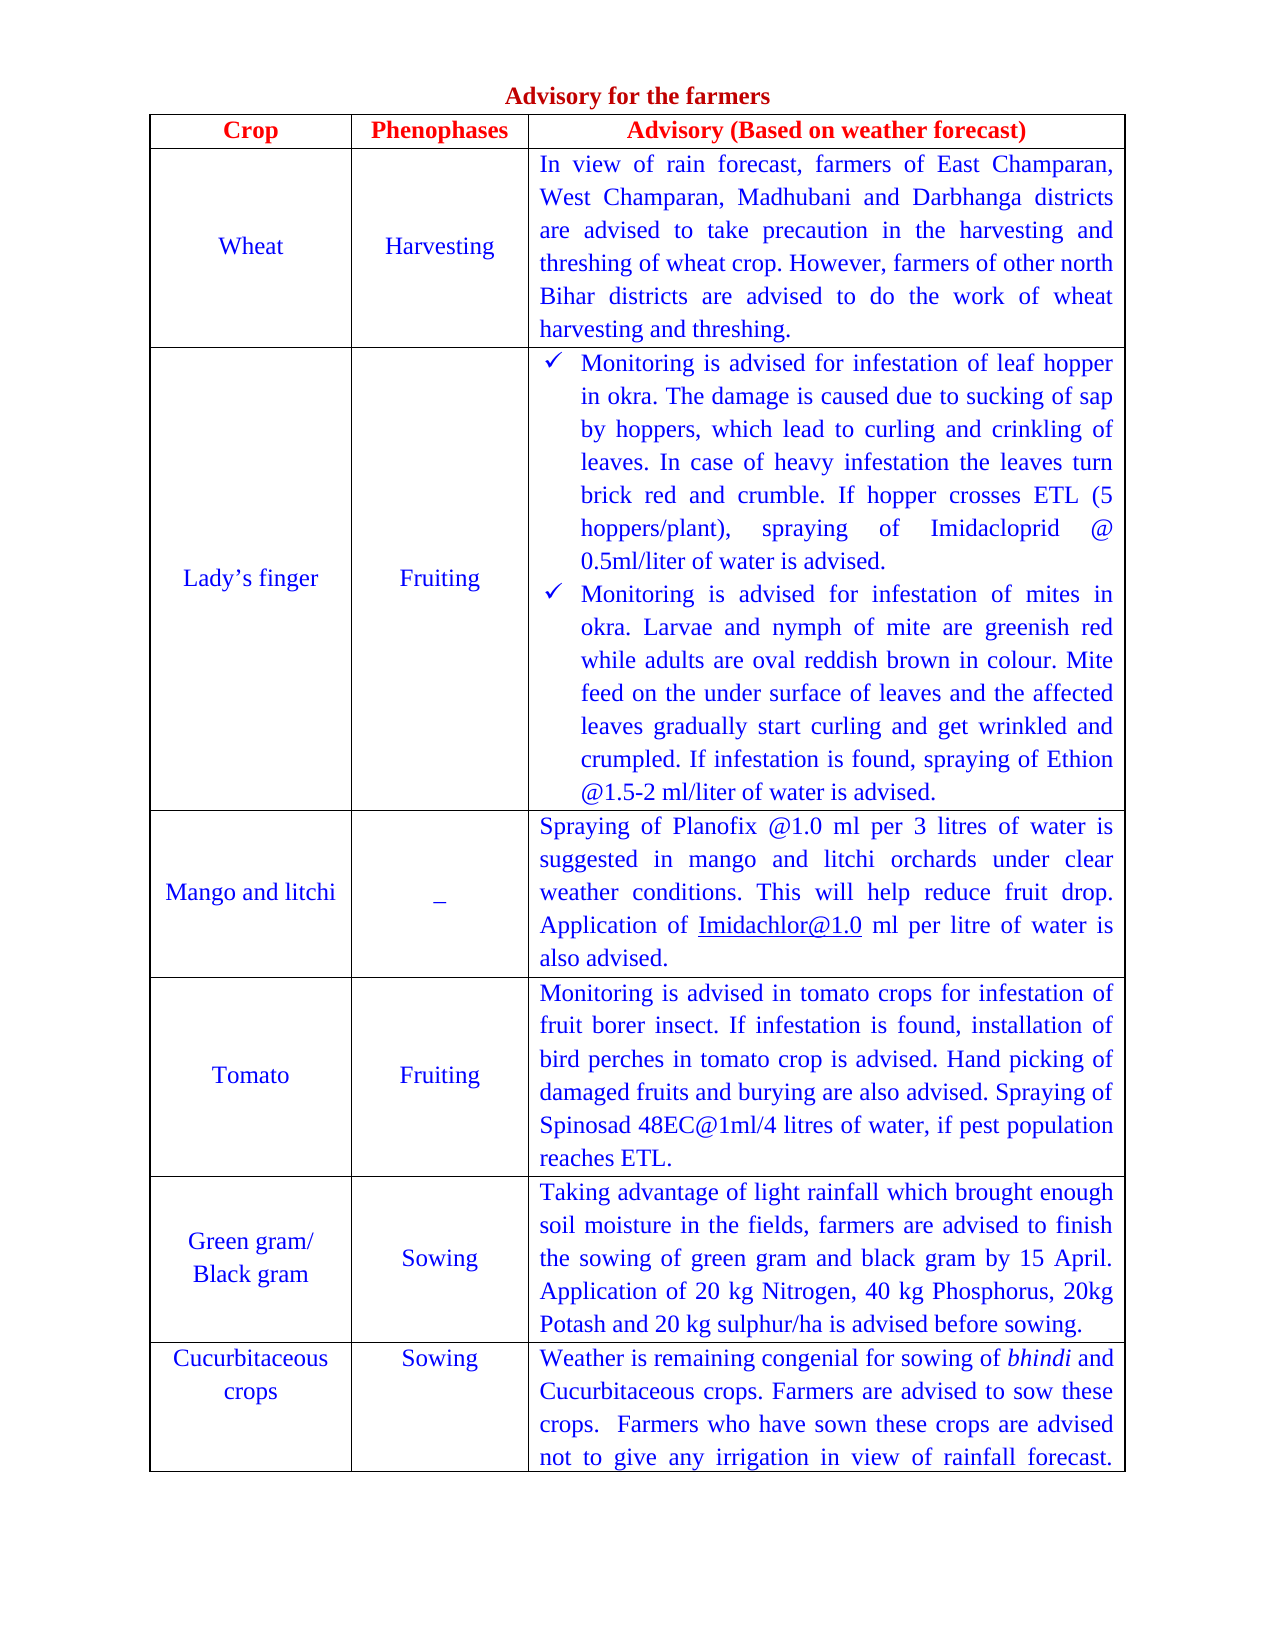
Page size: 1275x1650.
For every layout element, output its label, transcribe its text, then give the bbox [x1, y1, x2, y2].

table_cell Monitoring is advised in tomato crops for infestation of fruit borer insect. If infestation is found, installation of bird perches in tomato crop is advised. Hand picking of damaged fruits and burying are also advised. Spraying of Spinosad 48EC@1ml/4 litres of water, if pest population reaches ETL. [529, 978, 1124, 1176]
table_cell Fruiting [352, 348, 528, 810]
text Advisory for the farmers [150, 81, 1125, 109]
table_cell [529, 1343, 1124, 1471]
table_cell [151, 1343, 351, 1471]
table_header Advisory (Based on weather forecast) [529, 115, 1124, 148]
table_cell Mango and litchi [151, 811, 351, 977]
table_cell Fruiting [352, 978, 528, 1176]
table_header Phenophases [352, 115, 528, 148]
table_header Crop [151, 115, 351, 148]
table_cell _ [352, 811, 528, 977]
table_cell Wheat [151, 149, 351, 347]
table_cell Harvesting [352, 149, 528, 347]
table_cell Lady’s finger [151, 348, 351, 810]
table_cell Sowing [352, 1177, 528, 1342]
table_cell Spraying of Planofix @1.0 ml per 3 litres of water is suggested in mango and litchi orchards under clear weather conditions. This will help reduce fruit drop. Application of Imidachlor@1.0 ml per litre of water is also advised. [529, 811, 1124, 977]
table_cell Green gram/ Black gram [151, 1177, 351, 1342]
table_cell Sowing [352, 1343, 528, 1471]
table_cell Taking advantage of light rainfall which brought enough soil moisture in the fields, farmers are advised to finish the sowing of green gram and black gram by 15 April. Application of 20 kg Nitrogen, 40 kg Phosphorus, 20kg Potash and 20 kg sulphur/ha is advised before sowing. [529, 1177, 1124, 1342]
table_cell In view of rain forecast, farmers of East Champaran, West Champaran, Madhubani and Darbhanga districts are advised to take precaution in the harvesting and threshing of wheat crop. However, farmers of other north Bihar districts are advised to do the work of wheat harvesting and threshing. [529, 149, 1124, 347]
table_cell Monitoring is advised for infestation of leaf hopper in okra. The damage is caused due to sucking of sap by hoppers, which lead to curling and crinkling of leaves. In case of heavy infestation the leaves turn brick red and crumble. If hopper crosses ETL (5 hoppers/plant), spraying of Imidacloprid @ 0.5ml/liter of water is advised. Monitoring is advised for infestation of mites in okra. Larvae and nymph of mite are greenish red while adults are oval reddish brown in colour. Mite feed on the under surface of leaves and the affected leaves gradually start curling and get wrinkled and crumpled. If infestation is found, spraying of Ethion @1.5-2 ml/liter of water is advised. [529, 348, 1124, 810]
table_cell Tomato [151, 978, 351, 1176]
